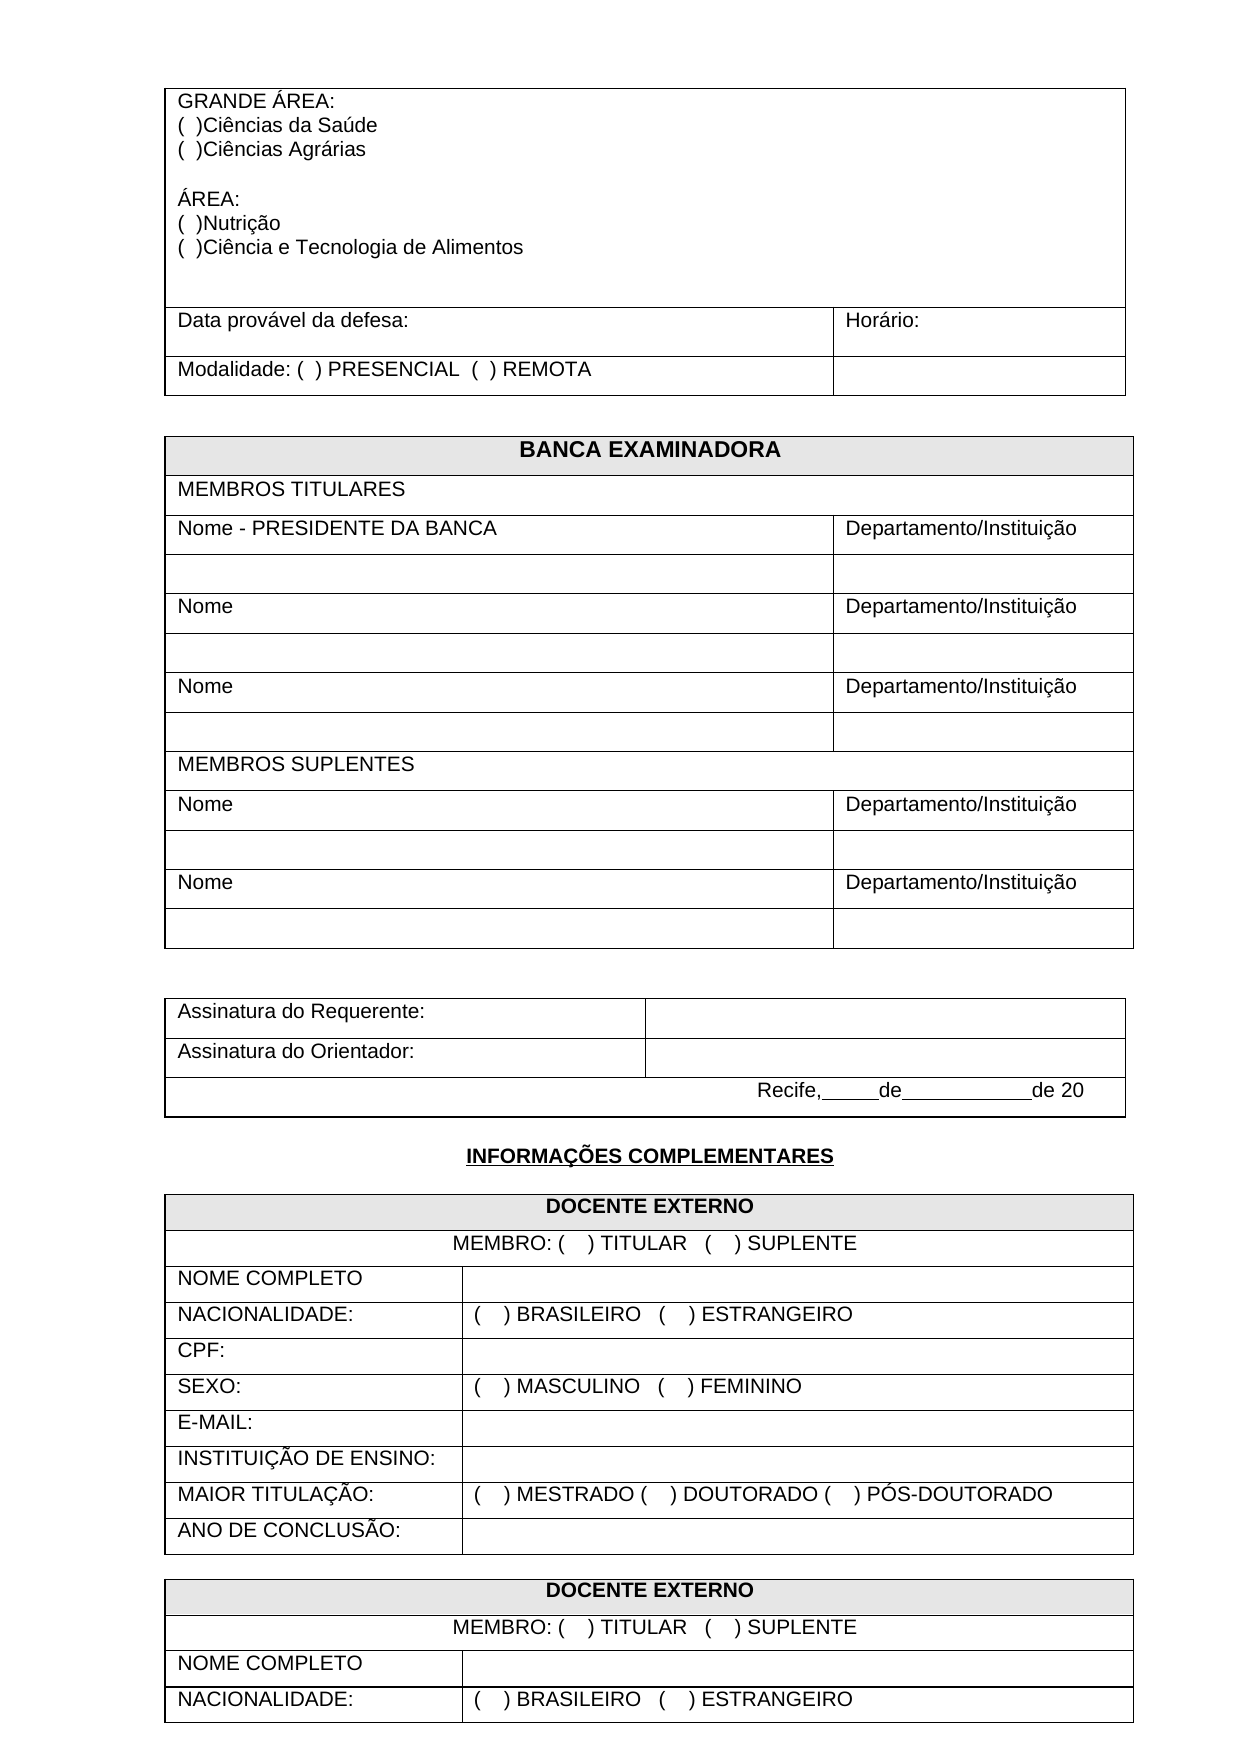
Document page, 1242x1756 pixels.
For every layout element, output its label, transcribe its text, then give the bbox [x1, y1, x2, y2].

table_header BANCA EXAMINADORA [166, 437, 1133, 475]
table_cell SEXO: [166, 1375, 462, 1410]
table_cell MAIOR TITULAÇÃO: [166, 1483, 462, 1518]
table_cell [166, 909, 833, 948]
table_cell [834, 831, 1133, 869]
table_cell ( ) MASCULINO ( ) FEMININO [463, 1375, 1133, 1410]
table_cell Departamento/Instituição [834, 516, 1133, 554]
table_cell Nome [166, 870, 833, 908]
table_cell [834, 909, 1133, 948]
table_cell E-MAIL: [166, 1411, 462, 1446]
table_cell MEMBRO: ( ) TITULAR ( ) SUPLENTE [166, 1231, 1133, 1266]
table_header [646, 999, 1125, 1038]
table_cell Modalidade: ( ) PRESENCIAL ( ) REMOTA [166, 357, 833, 395]
text INFORMAÇÕES COMPLEMENTARES [152, 1144, 1148, 1168]
table_cell ( ) BRASILEIRO ( ) ESTRANGEIRO [463, 1688, 1133, 1722]
table_cell [463, 1651, 1133, 1686]
table_cell [834, 555, 1133, 593]
table_cell MEMBROS SUPLENTES [166, 752, 1133, 790]
table_cell [834, 713, 1133, 751]
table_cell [166, 89, 1125, 307]
table_cell [834, 357, 1125, 395]
table_cell [463, 1519, 1133, 1553]
table_cell [166, 713, 833, 751]
table_cell Nome - PRESIDENTE DA BANCA [166, 516, 833, 554]
table_cell ANO DE CONCLUSÃO: [166, 1519, 462, 1553]
table_cell Departamento/Instituição [834, 791, 1133, 830]
table_cell Departamento/Instituição [834, 594, 1133, 633]
table_cell CPF: [166, 1339, 462, 1374]
table_cell Nome [166, 673, 833, 712]
table_header DOCENTE EXTERNO [166, 1580, 1133, 1614]
table_cell Departamento/Instituição [834, 870, 1133, 908]
table_cell [166, 634, 833, 672]
table_cell Nome [166, 594, 833, 633]
table_header Assinatura do Requerente: [166, 999, 645, 1038]
table_cell MEMBROS TITULARES [166, 476, 1133, 514]
table_cell [166, 831, 833, 869]
table_cell [463, 1267, 1133, 1302]
table_cell [463, 1447, 1133, 1482]
table_cell Recife, de de 20 [166, 1078, 1125, 1116]
table_cell NOME COMPLETO [166, 1651, 462, 1686]
table_cell MEMBRO: ( ) TITULAR ( ) SUPLENTE [166, 1616, 1133, 1650]
table_cell [166, 555, 833, 593]
table_cell [834, 634, 1133, 672]
table_cell NACIONALIDADE: [166, 1303, 462, 1338]
table_cell INSTITUIÇÃO DE ENSINO: [166, 1447, 462, 1482]
table_cell [463, 1411, 1133, 1446]
table_header DOCENTE EXTERNO [166, 1195, 1133, 1230]
table_cell Nome [166, 791, 833, 830]
table_cell [463, 1339, 1133, 1374]
table_cell Departamento/Instituição [834, 673, 1133, 712]
table_cell NOME COMPLETO [166, 1267, 462, 1302]
table_cell Data provável da defesa: [166, 308, 833, 356]
table_cell Horário: [834, 308, 1125, 356]
table_cell Assinatura do Orientador: [166, 1039, 645, 1077]
table_cell [646, 1039, 1125, 1077]
table_cell NACIONALIDADE: [166, 1688, 462, 1722]
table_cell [463, 1483, 1133, 1518]
table_cell ( ) BRASILEIRO ( ) ESTRANGEIRO [463, 1303, 1133, 1338]
